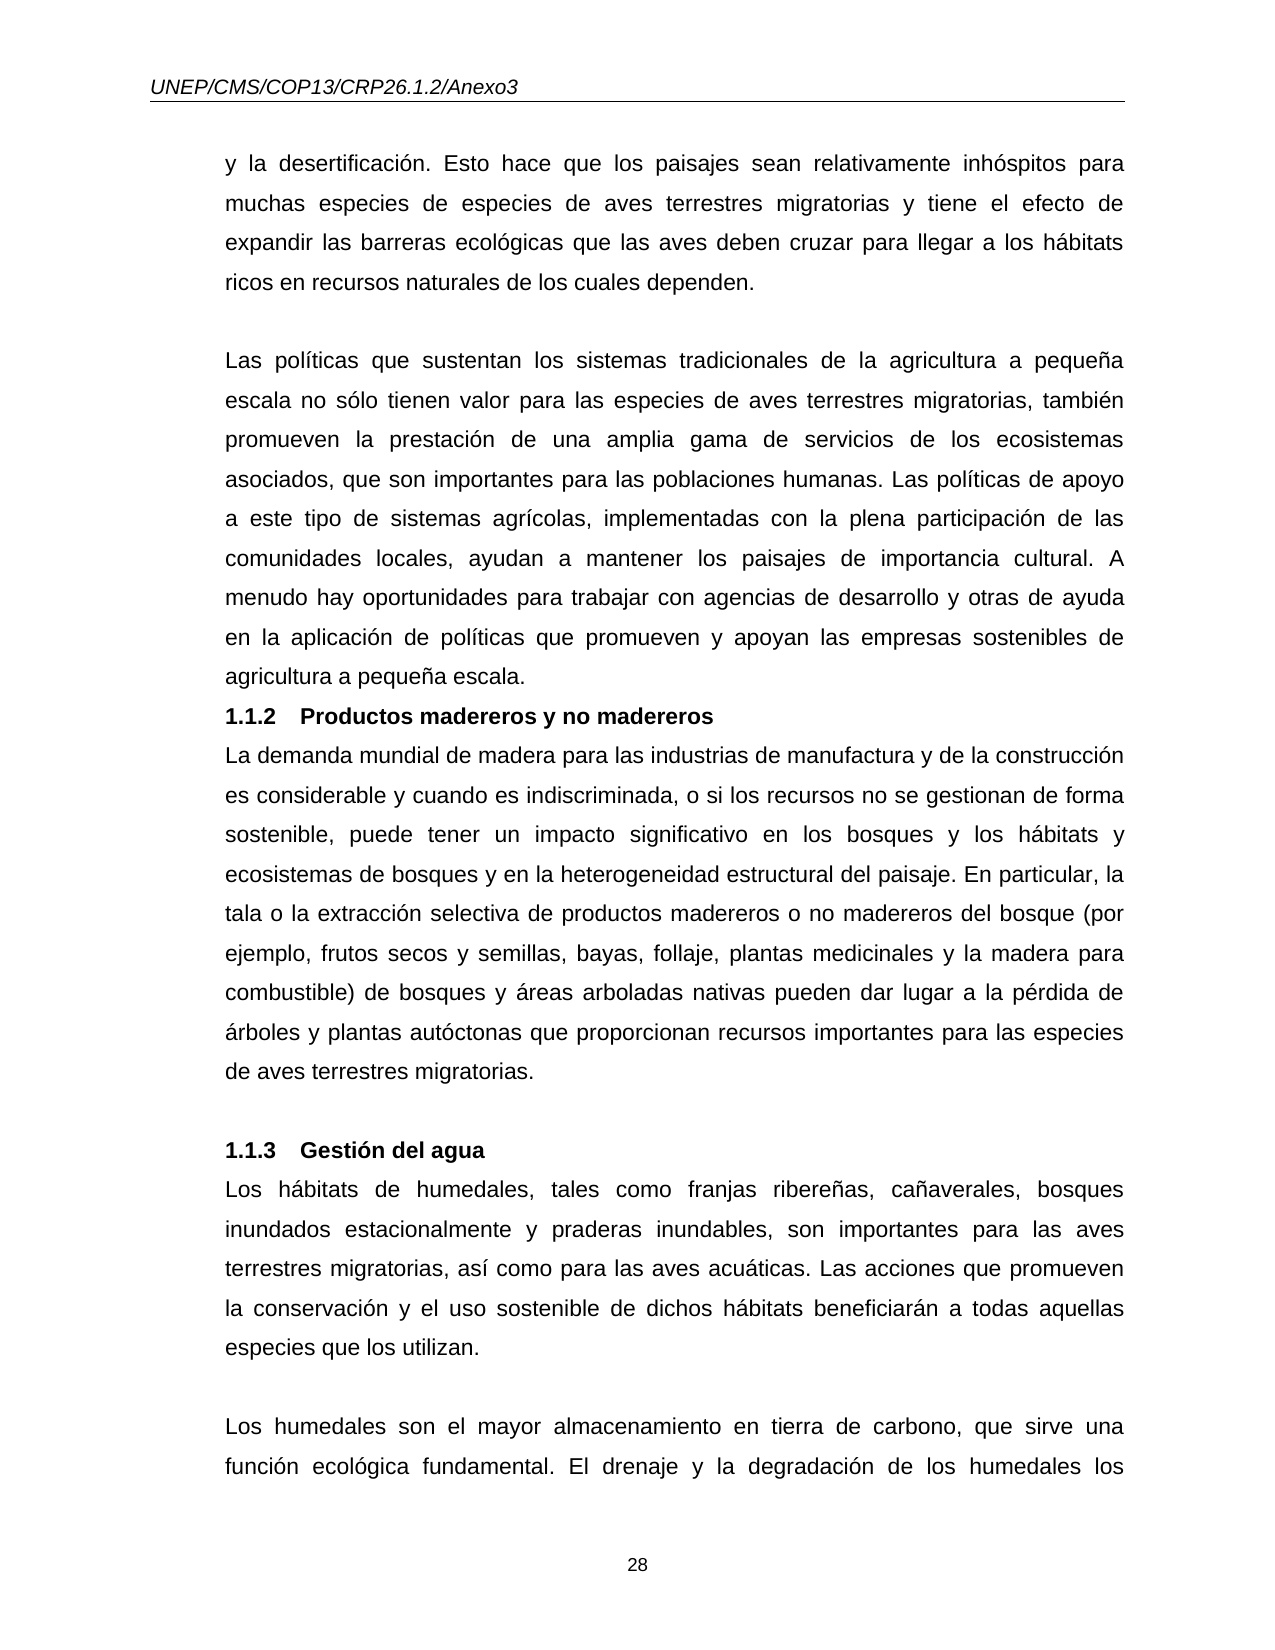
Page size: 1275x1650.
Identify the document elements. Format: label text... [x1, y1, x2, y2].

text Los hábitats de humedales, tales como franjas ribereñas, cañaverales, bosques inundados estacionalmente y praderas inundables, son importantes para las aves terrestres migratorias, así como para las aves acuáticas. Las acciones que promueven la conservación y el uso sostenible de dichos hábitats beneficiarán a todas aquellas especies que los utilizan. [225, 1176, 1125, 1361]
text 1.1.3 Gestión del agua [225, 1137, 1125, 1163]
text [225, 150, 1125, 295]
text Las políticas que sustentan los sistemas tradicionales de la agricultura a pequeña escala no sólo tienen valor para las especies de aves terrestres migratorias, también promueven la prestación de una amplia gama de servicios de los ecosistemas asociados, que son importantes para las poblaciones humanas. Las políticas de apoyo a este tipo de sistemas agrícolas, implementadas con la plena participación de las comunidades locales, ayudan a mantener los paisajes de importancia cultural. A menudo hay oportunidades para trabajar con agencias de desarrollo y otras de ayuda en la aplicación de políticas que promueven y apoyan las empresas sostenibles de agricultura a pequeña escala. [225, 347, 1125, 689]
text 1.1.2 Productos madereros y no madereros [225, 703, 1125, 729]
text La demanda mundial de madera para las industrias de manufactura y de la construcción es considerable y cuando es indiscriminada, o si los recursos no se gestionan de forma sostenible, puede tener un impacto significativo en los bosques y los hábitats y ecosistemas de bosques y en la heterogeneidad estructural del paisaje. En particular, la tala o la extracción selectiva de productos madereros o no madereros del bosque (por ejemplo, frutos secos y semillas, bayas, follaje, plantas medicinales y la madera para combustible) de bosques y áreas arboladas nativas pueden dar lugar a la pérdida de árboles y plantas autóctonas que proporcionan recursos importantes para las especies de aves terrestres migratorias. [225, 742, 1125, 1084]
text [225, 1413, 1125, 1479]
